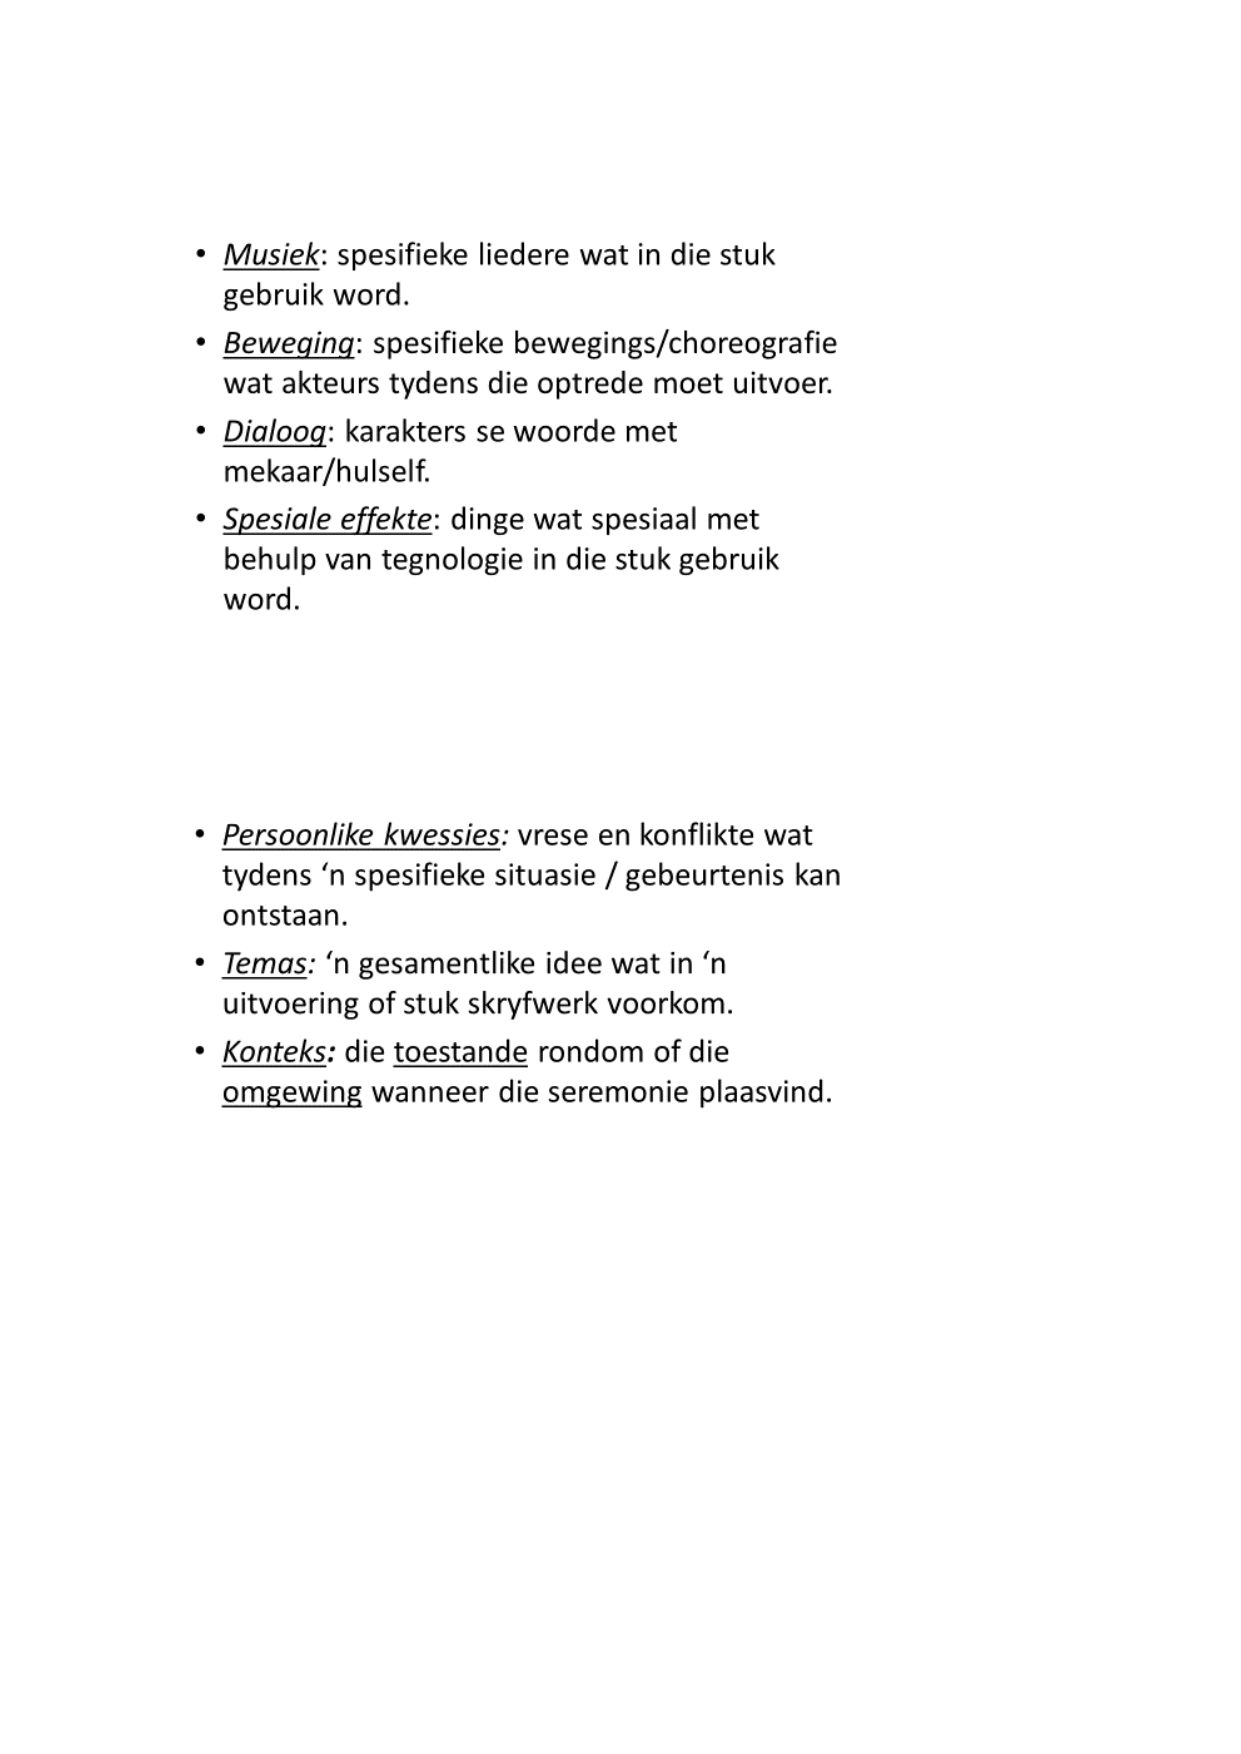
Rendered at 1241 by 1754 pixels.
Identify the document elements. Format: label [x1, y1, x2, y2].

picture [150, 150, 901, 713]
picture [150, 714, 901, 1278]
